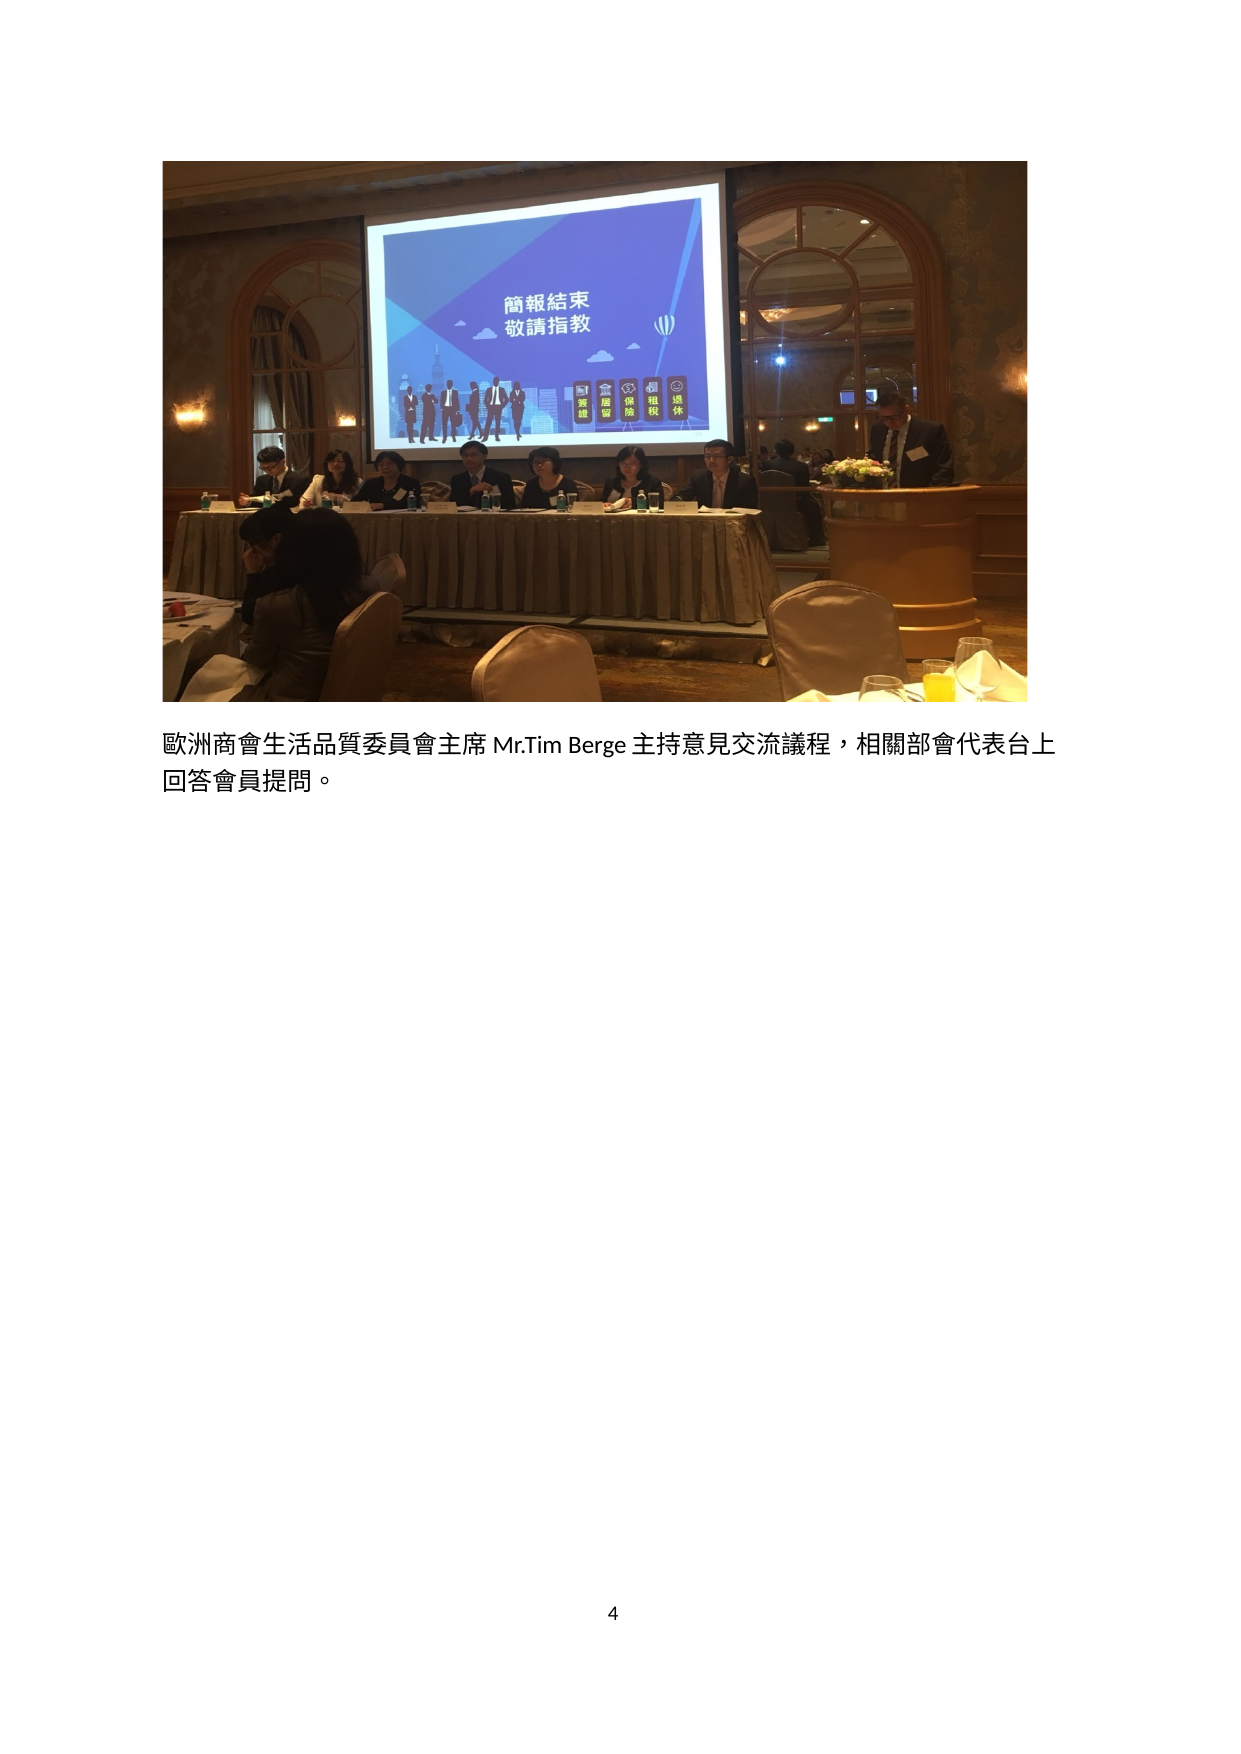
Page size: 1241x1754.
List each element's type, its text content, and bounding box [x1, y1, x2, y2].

text 歐洲商會生活品質委員會主席Mr.Tim Berge主持意見交流議程，相關部會代表台上回答會員提問。 [162, 724, 1063, 799]
picture [162, 161, 1028, 702]
